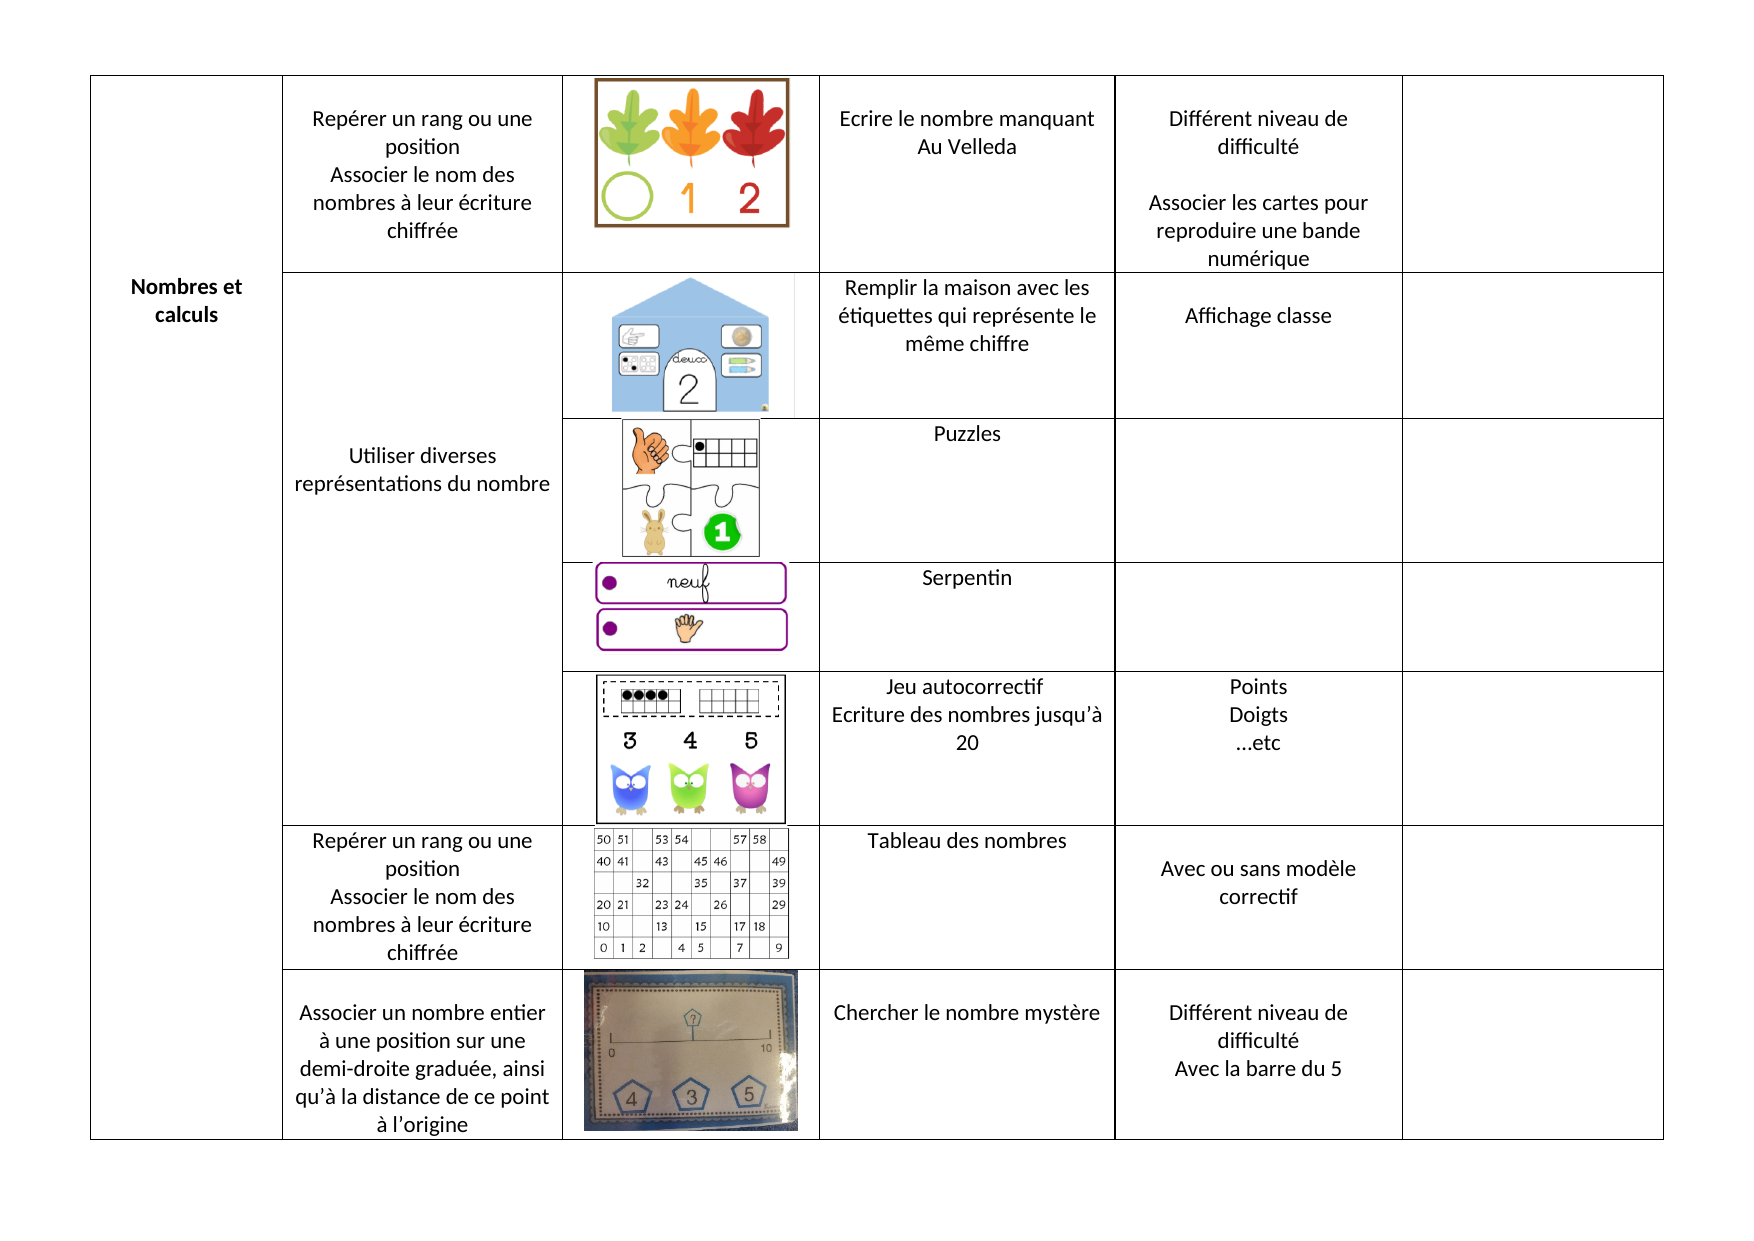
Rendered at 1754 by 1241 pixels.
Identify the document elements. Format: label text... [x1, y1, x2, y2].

table_cell [795, 273, 819, 418]
table_cell Ecrire le nombre manquant Au Velleda [820, 76, 1114, 272]
table_cell Différent niveau de difficulté Associer les cartes pour reproduire une bande numérique [1116, 76, 1402, 272]
table_cell [1403, 563, 1663, 671]
table_cell Utiliser diverses représentations du nombre [283, 273, 562, 825]
table_cell Points Doigts …etc [1116, 672, 1402, 825]
table_cell [563, 76, 819, 272]
table_cell Repérer un rang ou une position Associer le nom des nombres à leur écriture chiffrée [283, 76, 562, 272]
table_cell [1403, 970, 1663, 1138]
table_cell Jeu autocorrectif Ecriture des nombres jusqu’à 20 [820, 672, 1114, 825]
picture [584, 970, 798, 1131]
table_cell [1403, 273, 1663, 418]
table_cell [563, 826, 819, 969]
table_cell [1403, 76, 1663, 272]
table_cell Associer un nombre entier à une position sur une demi-droite graduée, ainsi qu’à la distance de ce point à l’origine [283, 970, 562, 1138]
table_cell [1403, 419, 1663, 562]
table_cell Puzzles [820, 419, 1114, 562]
table_cell [563, 563, 819, 671]
table_cell [563, 419, 819, 562]
table_cell Tableau des nombres [820, 826, 1114, 969]
table_cell [1116, 419, 1402, 562]
table_cell Avec ou sans modèle correctif [1116, 826, 1402, 969]
table_cell Affichage classe [1116, 273, 1402, 418]
table_cell Chercher le nombre mystère [820, 970, 1114, 1138]
table_cell Remplir la maison avec les étiquettes qui représente le même chiffre [820, 273, 1114, 418]
table_cell Repérer un rang ou une position Associer le nom des nombres à leur écriture chiffrée [283, 826, 562, 969]
picture [591, 76, 791, 229]
table_cell [1116, 563, 1402, 671]
table_cell Différent niveau de difficulté Avec la barre du 5 [1116, 970, 1402, 1138]
picture [592, 562, 790, 655]
table_cell Serpentin [820, 563, 1114, 671]
picture [587, 273, 795, 558]
picture [591, 672, 791, 961]
table_cell [563, 273, 587, 418]
table_cell [563, 672, 594, 825]
table_cell [1403, 826, 1663, 969]
table_cell [563, 970, 819, 1138]
table_cell [788, 672, 819, 825]
table_cell [1403, 672, 1663, 825]
